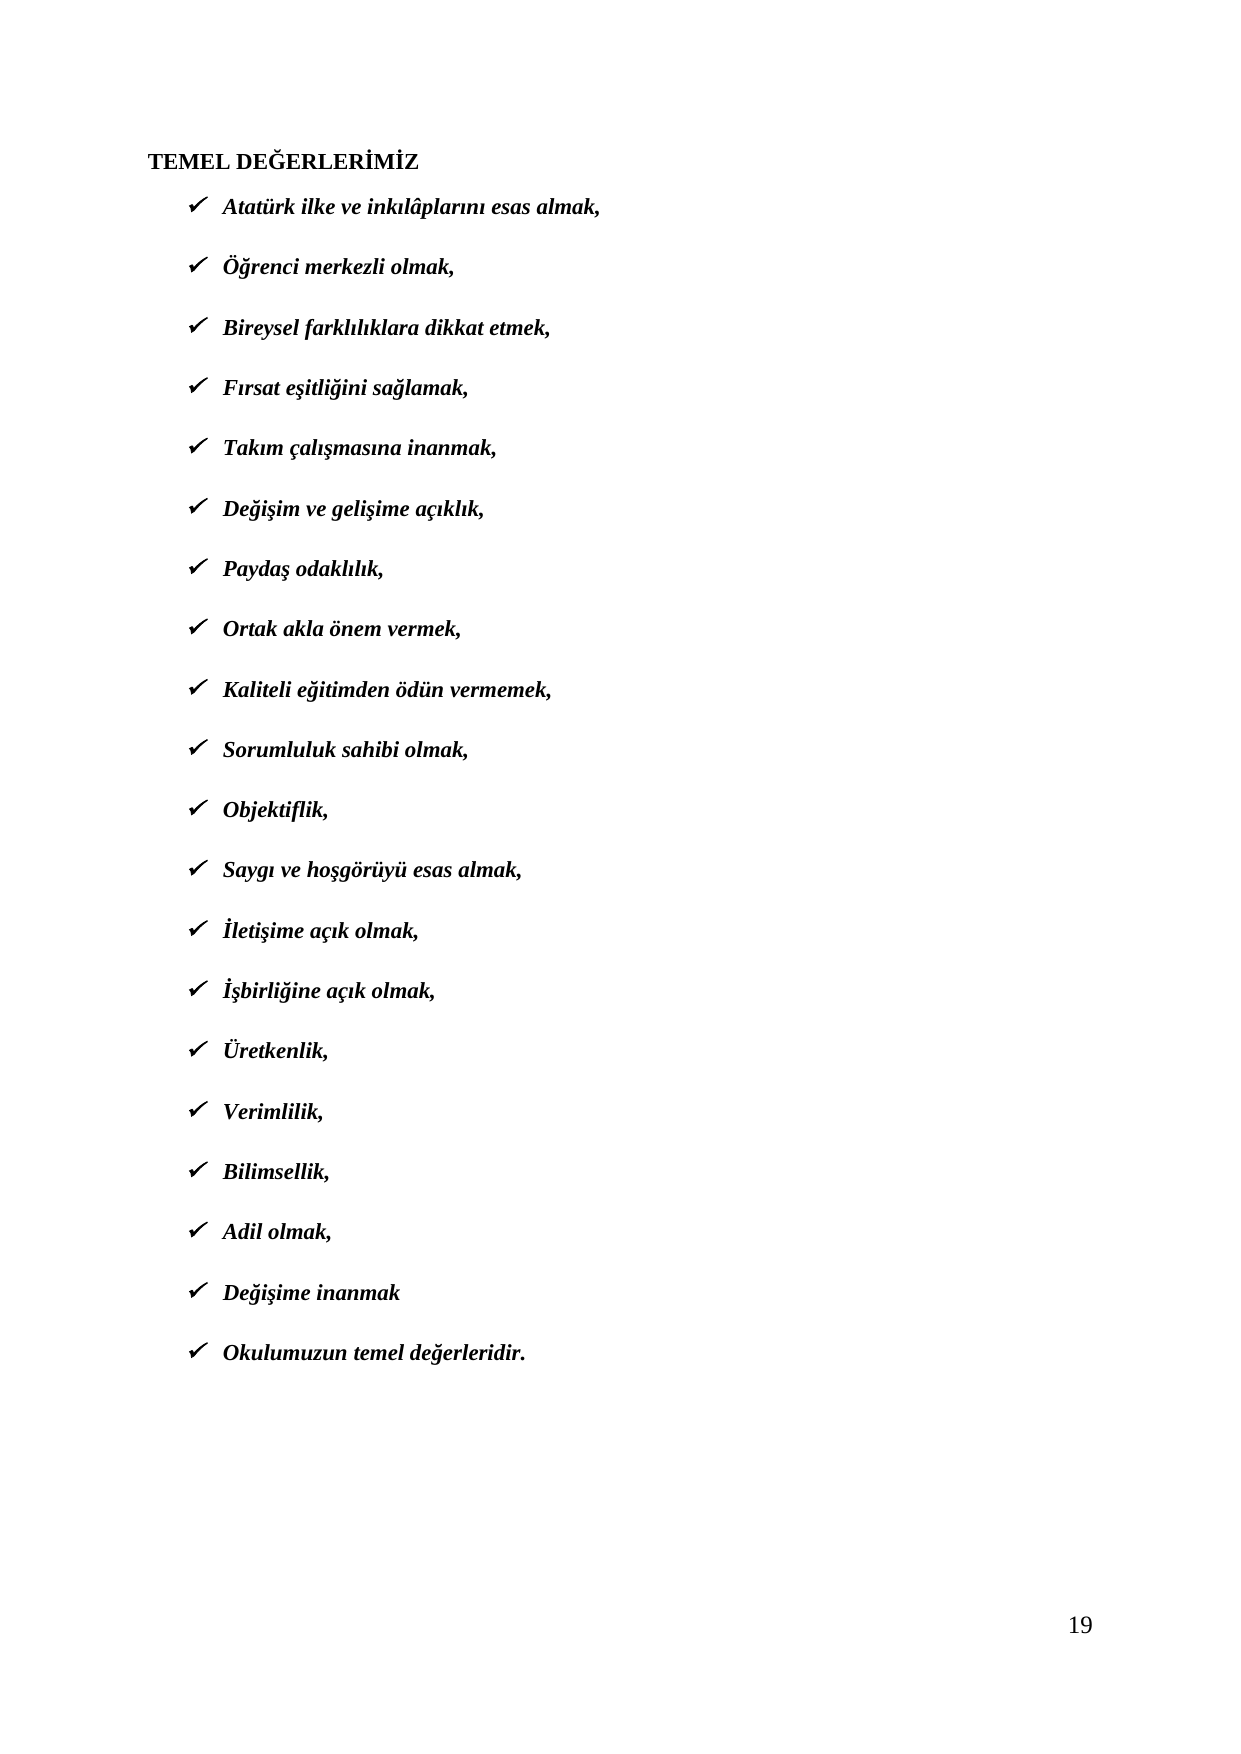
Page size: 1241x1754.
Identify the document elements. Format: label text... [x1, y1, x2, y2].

list Verimlilik, [185, 1098, 1092, 1124]
list Paydaş odaklılık, [185, 555, 1092, 581]
list İşbirliğine açık olmak, [185, 977, 1092, 1003]
list Takım çalışmasına inanmak, [185, 434, 1092, 461]
list Saygı ve hoşgörüyü esas almak, [185, 857, 1092, 883]
list Bireysel farklılıklara dikkat etmek, [185, 314, 1092, 340]
list Ortak akla önem vermek, [185, 615, 1092, 642]
list Üretkenlik, [185, 1037, 1092, 1064]
list Adil olmak, [185, 1218, 1092, 1245]
list Fırsat eşitliğini sağlamak, [185, 374, 1092, 400]
list Sorumluluk sahibi olmak, [185, 736, 1092, 762]
list Objektiflik, [185, 796, 1092, 823]
list Kaliteli eğitimden ödün vermemek, [185, 676, 1092, 702]
list Değişime inanmak [185, 1279, 1092, 1305]
list Atatürk ilke ve inkılâplarını esas almak, [185, 193, 1092, 219]
list Okulumuzun temel değerleridir. [185, 1339, 1092, 1365]
list Öğrenci merkezli olmak, [185, 253, 1092, 280]
list İletişime açık olmak, [185, 917, 1092, 943]
subtitle TEMEL DEĞERLERİMİZ [148, 148, 1092, 174]
list Değişim ve gelişime açıklık, [185, 495, 1092, 521]
list Bilimsellik, [185, 1158, 1092, 1184]
